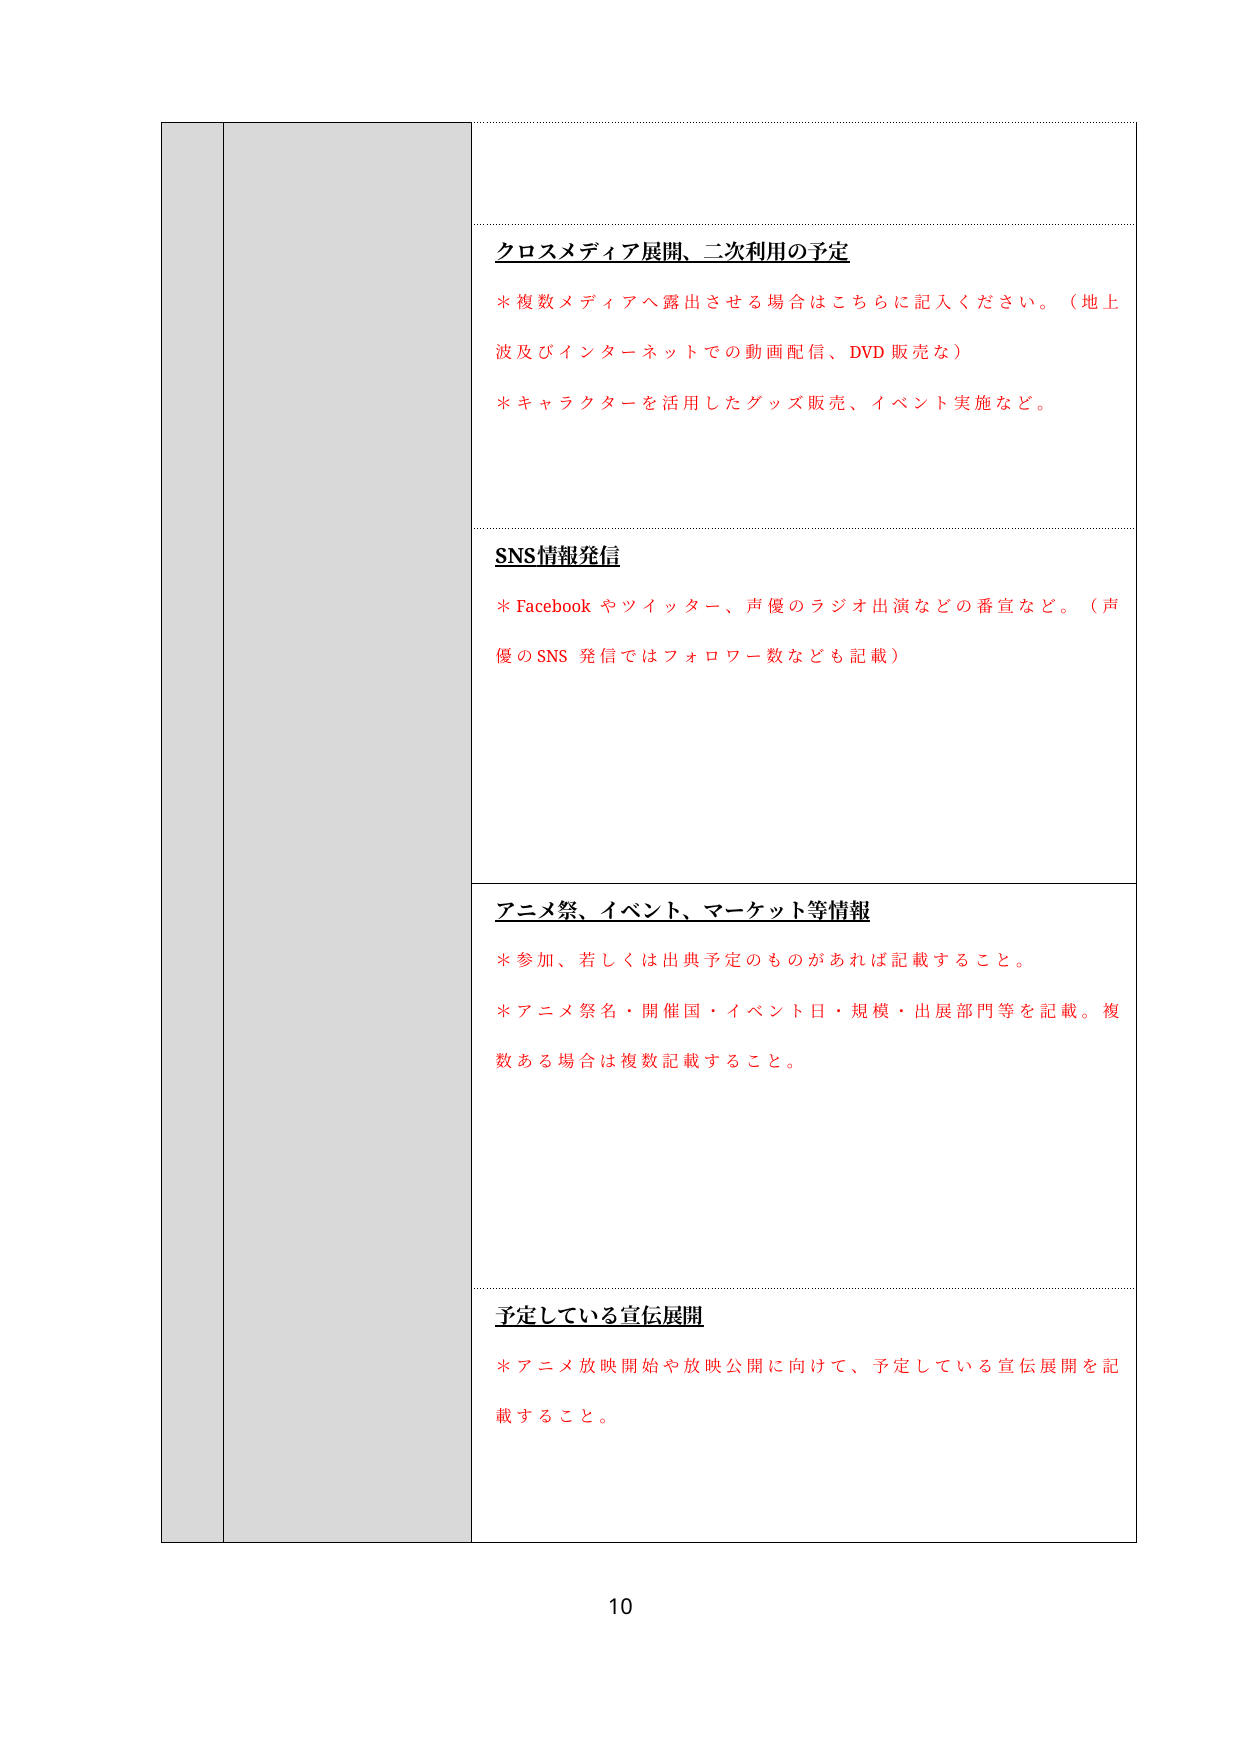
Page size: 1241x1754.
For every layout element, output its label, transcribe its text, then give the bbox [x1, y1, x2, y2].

table_cell クロスメディア展開、二次利用の予定 ＊複数メディアへ露出させる場合はこちらに記入ください。（地上波及びインターネットでの動画配信、DVD販売な） ＊キャラクターを活用したグッズ販売、イベント実施など。 [472, 224, 1136, 528]
table_cell アニメ祭、イベント、マーケット等情報 ＊参加、若しくは出典予定のものがあれば記載すること。 ＊アニメ祭名・開催国・イベント日・規模・出展部門等を記載。複数ある場合は複数記載すること。 [472, 884, 1136, 1288]
table_cell SNS情報発信 ＊Facebookやツイッター、声優のラジオ出演などの番宣など。（声優のSNS発信ではフォロワー数なども記載） [472, 528, 1136, 883]
table_cell 総露出時間 [472, 122, 1136, 224]
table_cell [472, 1288, 1136, 1542]
